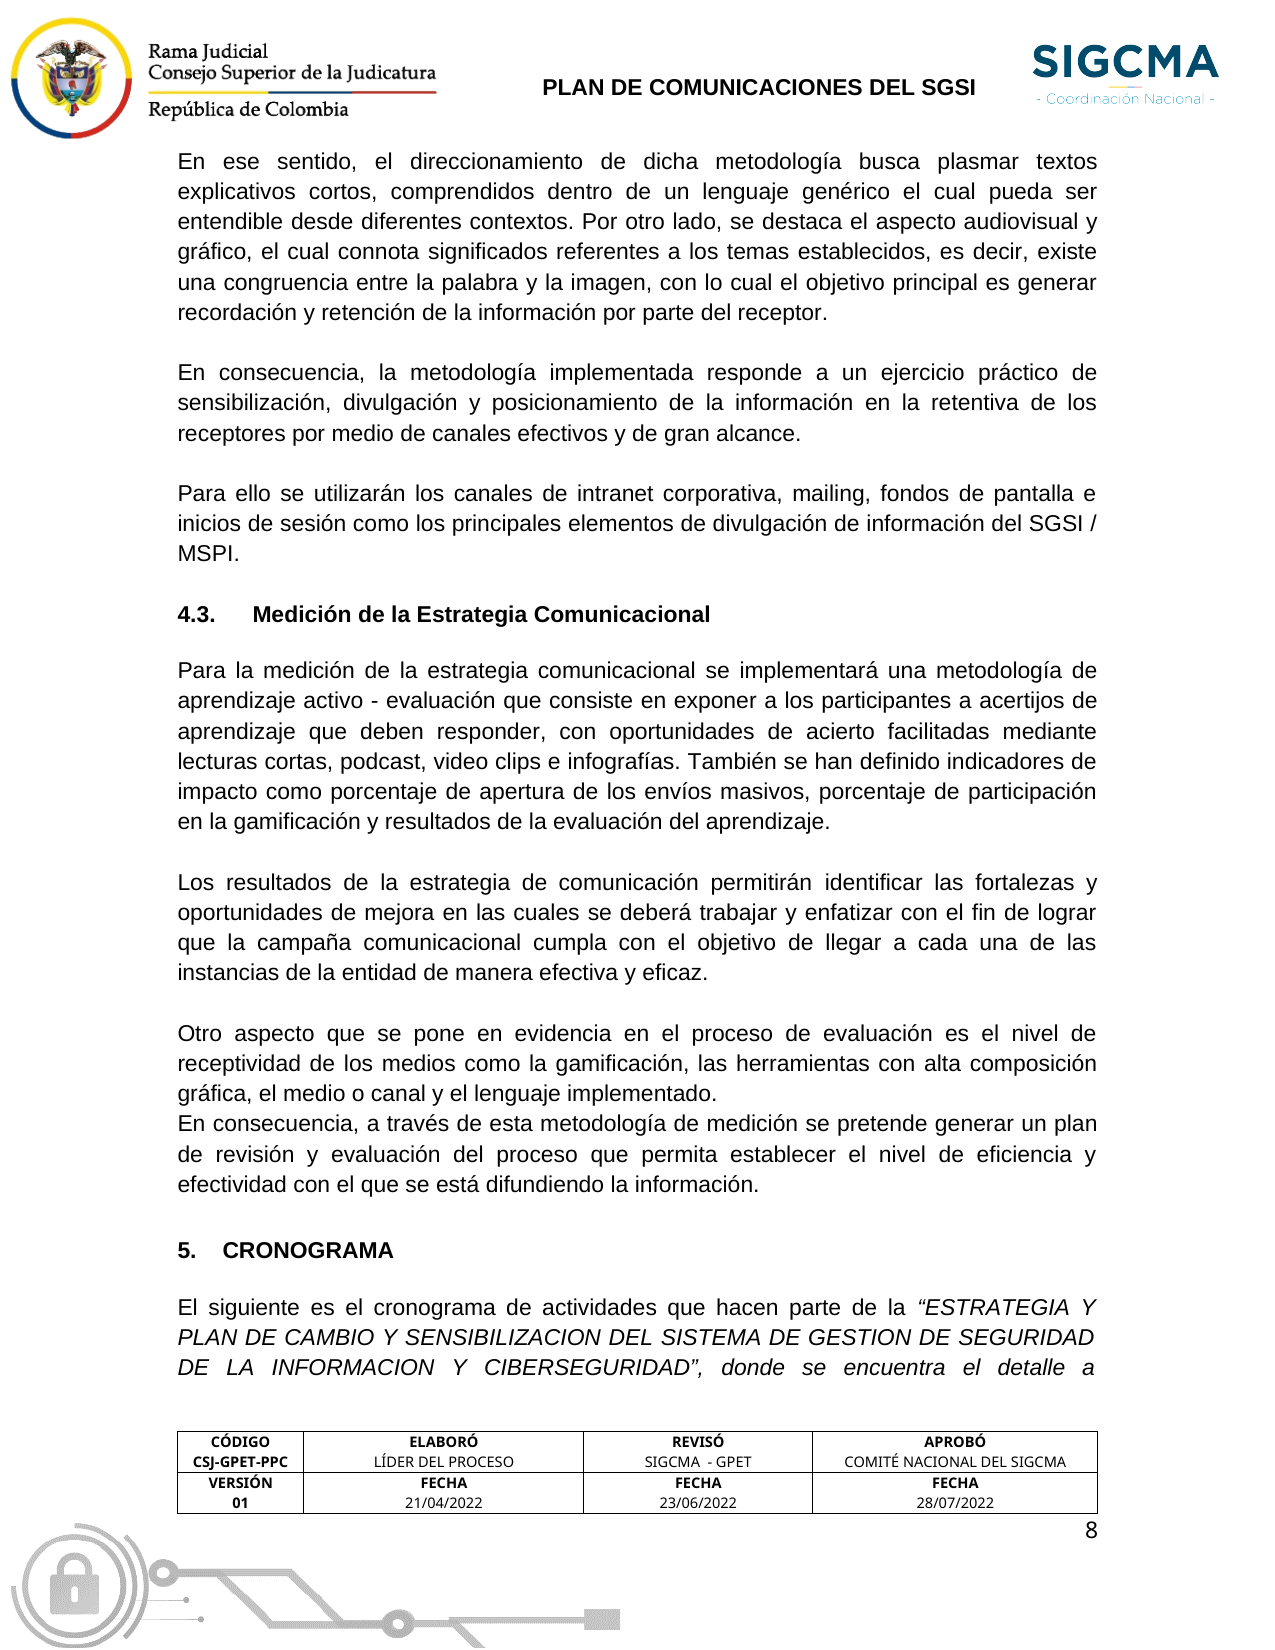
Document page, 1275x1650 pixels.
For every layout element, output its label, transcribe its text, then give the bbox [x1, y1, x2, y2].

subtitle Medición de la Estrategia Comunicacional [177, 601, 1098, 627]
picture [1199, 56, 1205, 63]
text Para la medición de la estrategia comunicacional se implementará una metodología de aprendizaje activo - evaluación que consiste en exponer a los participantes a acertijos de aprendizaje que deben responder, con oportunidades de acierto facilitadas mediante lecturas cortas, podcast, video clips e infografías. También se han definido indicadores de impacto como porcentaje de apertura de los envíos masivos, porcentaje de participación en la gamificación y resultados de la evaluación del aprendizaje. [177, 657, 1098, 835]
text Los resultados de la estrategia de comunicación permitirán identificar las fortalezas y oportunidades de mejora en las cuales se deberá trabajar y enfatizar con el fin de lograr que la campaña comunicacional cumpla con el objetivo de llegar a cada una de las instancias de la entidad de manera efectiva y eficaz. [177, 869, 1098, 986]
text En ese sentido, el direccionamiento de dicha metodología busca plasmar textos explicativos cortos, comprendidos dentro de un lenguaje genérico el cual pueda ser entendible desde diferentes contextos. Por otro lado, se destaca el aspecto audiovisual y gráfico, el cual connota significados referentes a los temas establecidos, es decir, existe una congruencia entre la palabra y la imagen, con lo cual el objetivo principal es generar recordación y retención de la información por parte del receptor. [177, 148, 1098, 325]
picture [1028, 36, 1220, 112]
text Para ello se utilizarán los canales de intranet corporativa, mailing, fondos de pantalla e inicios de sesión como los principales elementos de divulgación de información del SGSI / MSPI. [177, 480, 1098, 567]
picture [2, 6, 445, 151]
subtitle CRONOGRAMA [177, 1237, 1098, 1263]
text En consecuencia, a través de esta metodología de medición se pretende generar un plan de revisión y evaluación del proceso que permita establecer el nivel de eficiencia y efectividad con el que se está difundiendo la información. [177, 1110, 1098, 1197]
picture [0, 709, 1266, 1648]
text En consecuencia, la metodología implementada responde a un ejercicio práctico de sensibilización, divulgación y posicionamiento de la información en la retentiva de los receptores por medio de canales efectivos y de gran alcance. [177, 359, 1098, 446]
text Otro aspecto que se pone en evidencia en el proceso de evaluación es el nivel de receptividad de los medios como la gamificación, las herramientas con alta composición gráfica, el medio o canal y el lenguaje implementado. [177, 1020, 1098, 1107]
